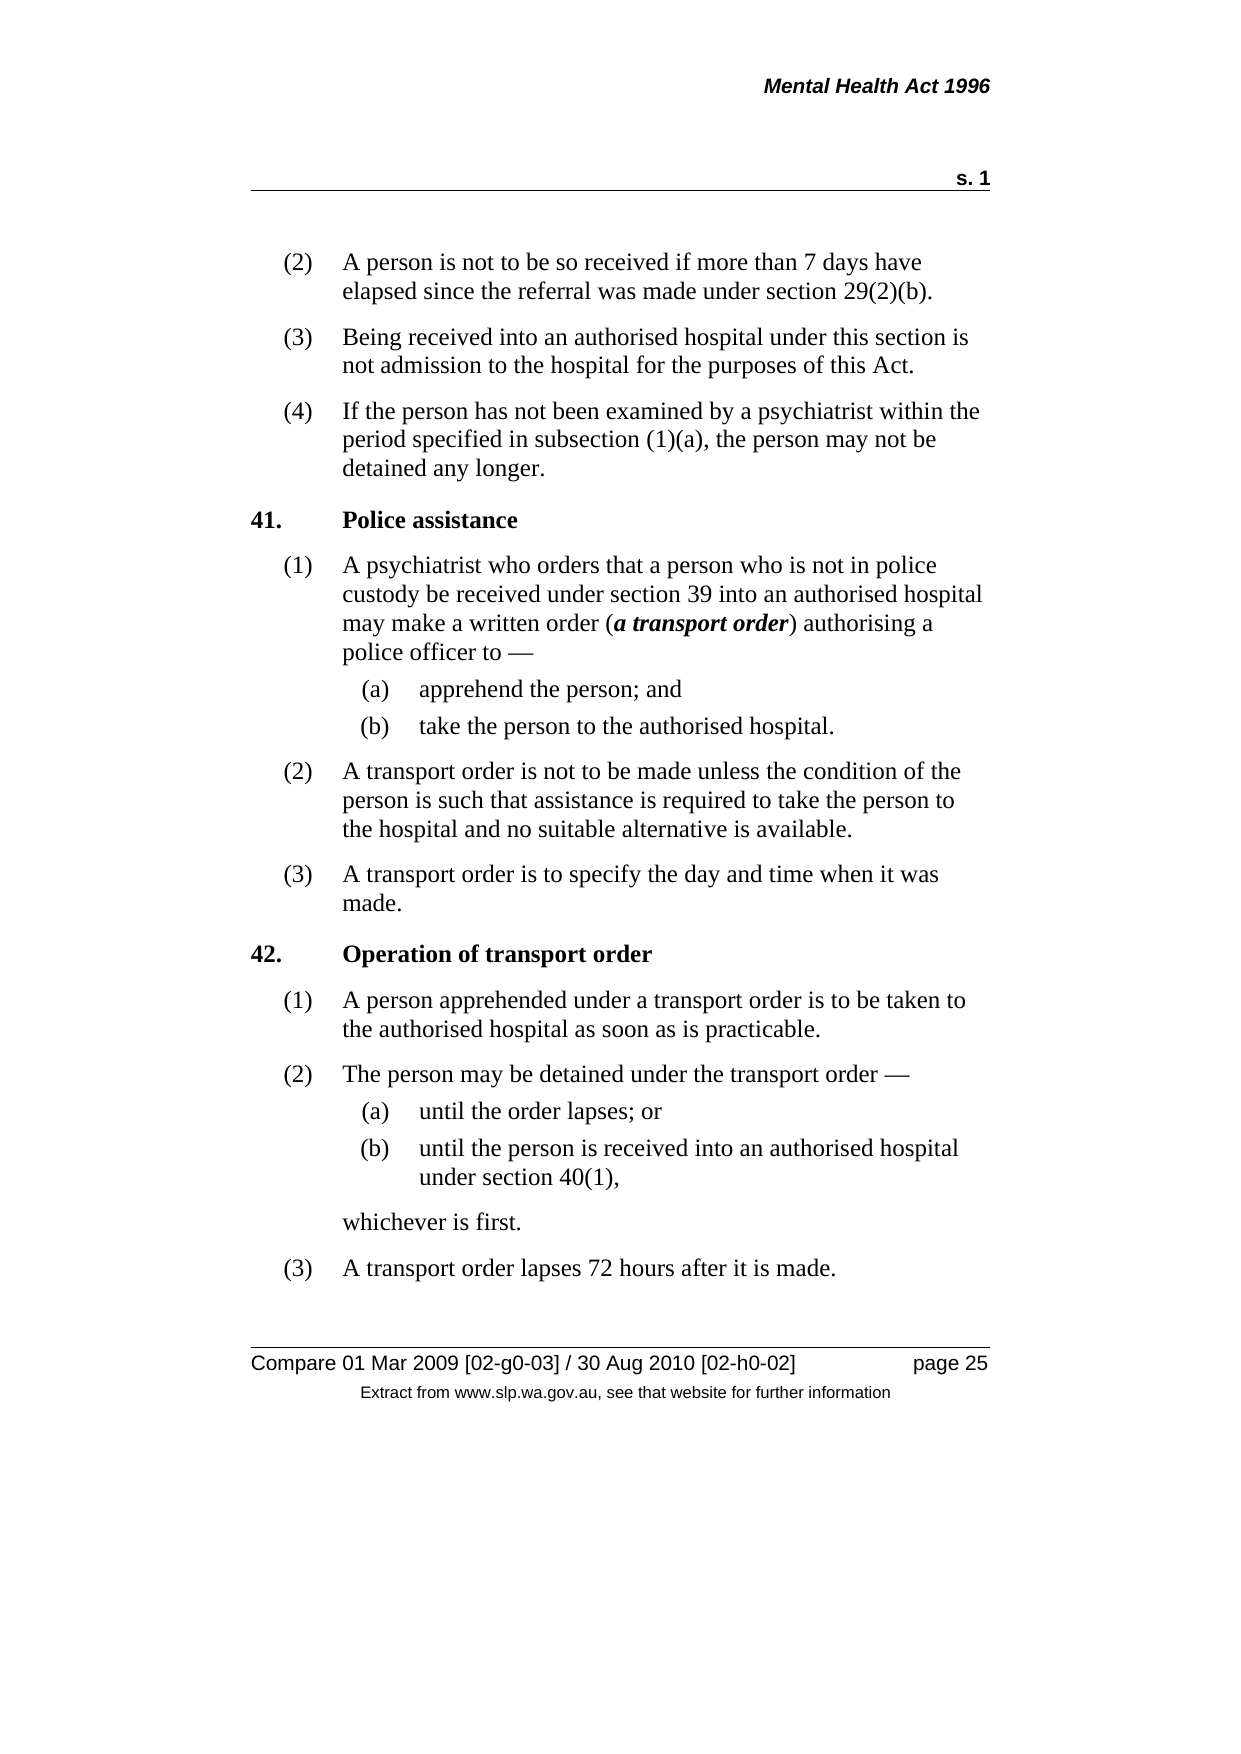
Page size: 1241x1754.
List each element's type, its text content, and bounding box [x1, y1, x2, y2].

text (3) A transport order lapses 72 hours after it is made. [251, 1253, 990, 1282]
text (a) apprehend the person; and [251, 674, 990, 702]
text (2) The person may be detained under the transport order — [251, 1059, 990, 1088]
text (a) until the order lapses; or [251, 1096, 990, 1125]
subtitle 41. Police assistance [251, 505, 990, 534]
text (1) A psychiatrist who orders that a person who is not in police custody be received under section 39 into an authorised hospital may make a written order (a transport order) authorising a police officer to — [251, 550, 990, 665]
text (2) A person is not to be so received if more than 7 days have elapsed since the referral was made under section 29(2)(b). [251, 247, 990, 305]
text (b) until the person is received into an authorised hospital under section 40(1), [251, 1133, 990, 1191]
text (1) A person apprehended under a transport order is to be taken to the authorised hospital as soon as is practicable. [251, 985, 990, 1042]
text (4) If the person has not been examined by a psychiatrist within the period specified in subsection (1)(a), the person may not be detained any longer. [251, 396, 990, 482]
subtitle 42. Operation of transport order [251, 939, 990, 968]
text (2) A transport order is not to be made unless the condition of the person is such that assistance is required to take the person to the hospital and no suitable alternative is available. [251, 756, 990, 842]
text (b) take the person to the authorised hospital. [251, 711, 990, 739]
text (3) A transport order is to specify the day and time when it was made. [251, 859, 990, 917]
text whichever is first. [251, 1207, 990, 1236]
text (3) Being received into an authorised hospital under this section is not admission to the hospital for the purposes of this Act. [251, 322, 990, 379]
